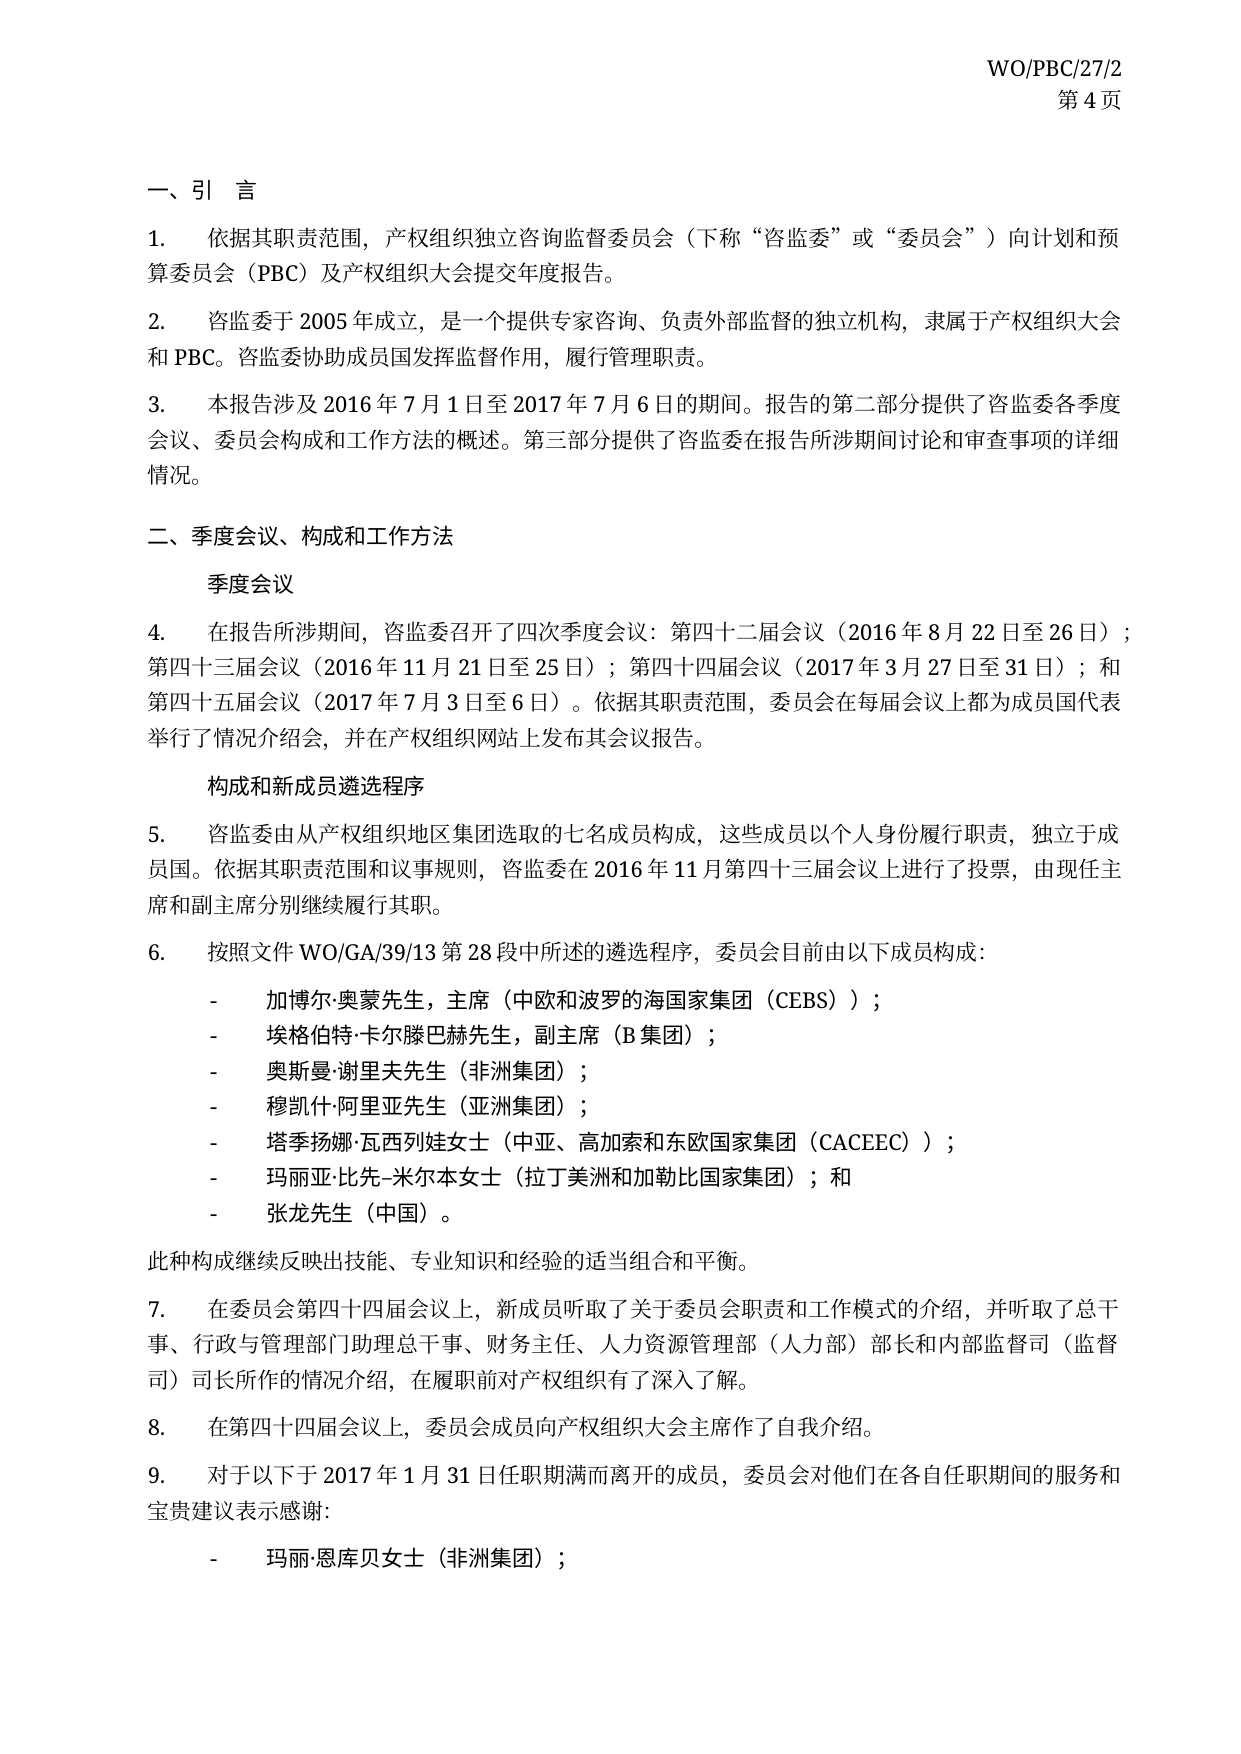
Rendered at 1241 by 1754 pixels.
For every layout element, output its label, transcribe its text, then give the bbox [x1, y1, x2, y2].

list 埃格伯特·卡尔滕巴赫先生，副主席（B集团）； [207, 1015, 1122, 1051]
list 塔季扬娜·瓦西列娃女士（中亚、高加索和东欧国家集团（CACEEC））； [207, 1121, 1122, 1157]
list 在第四十四届会议上，委员会成员向产权组织大会主席作了自我介绍。 [148, 1407, 1122, 1442]
list 张龙先生（中国）。 [207, 1192, 1122, 1228]
list 在委员会第四十四届会议上，新成员听取了关于委员会职责和工作模式的介绍，并听取了总干事、行政与管理部门助理总干事、财务主任、人力资源管理部（人力部）部长和内部监督司（监督司）司长所作的情况介绍，在履职前对产权组织有了深入了解。 [148, 1288, 1122, 1394]
subtitle 一、引 言 [148, 169, 1122, 205]
list 玛丽亚·比先–米尔本女士（拉丁美洲和加勒比国家集团）；和 [207, 1157, 1122, 1192]
list 本报告涉及2016年7月1日至2017年7月6日的期间。报告的第二部分提供了咨监委各季度会议、委员会构成和工作方法的概述。第三部分提供了咨监委在报告所涉期间讨论和审查事项的详细情况。 [148, 384, 1122, 490]
list 加博尔·奥蒙先生，主席（中欧和波罗的海国家集团（CEBS））； [207, 980, 1122, 1015]
text 构成和新成员遴选程序 [207, 765, 1122, 801]
list 玛丽·恩库贝女士（非洲集团）； [207, 1538, 1122, 1573]
list 依据其职责范围，产权组织独立咨询监督委员会（下称“咨监委”或“委员会”）向计划和预算委员会（PBC）及产权组织大会提交年度报告。 [148, 217, 1122, 288]
list 咨监委由从产权组织地区集团选取的七名成员构成，这些成员以个人身份履行职责，独立于成员国。依据其职责范围和议事规则，咨监委在2016年11月第四十三届会议上进行了投票，由现任主席和副主席分别继续履行其职。 [148, 813, 1122, 919]
list 咨监委于2005年成立，是一个提供专家咨询、负责外部监督的独立机构，隶属于产权组织大会和PBC。咨监委协助成员国发挥监督作用，履行管理职责。 [148, 301, 1122, 371]
list 奥斯曼·谢里夫先生（非洲集团）； [207, 1051, 1122, 1086]
list 对于以下于2017年1月31日任职期满而离开的成员，委员会对他们在各自任职期间的服务和宝贵建议表示感谢： [148, 1455, 1122, 1526]
text 季度会议 [207, 563, 1122, 598]
text 此种构成继续反映出技能、专业知识和经验的适当组合和平衡。 [148, 1240, 1122, 1276]
list 按照文件WO/GA/39/13第28段中所述的遴选程序，委员会目前由以下成员构成： [148, 932, 1122, 967]
subtitle 二、季度会议、构成和工作方法 [148, 515, 1122, 551]
list 穆凯什·阿里亚先生（亚洲集团）； [207, 1086, 1122, 1121]
list 在报告所涉期间，咨监委召开了四次季度会议：第四十二届会议（2016年8月22日至26日）；第四十三届会议（2016年11月21日至25日）；第四十四届会议（2017年3月27日至31日）；和第四十五届会议（2017年7月3日至6日）。依据其职责范围，委员会在每届会议上都为成员国代表举行了情况介绍会，并在产权组织网站上发布其会议报告。 [148, 611, 1122, 753]
